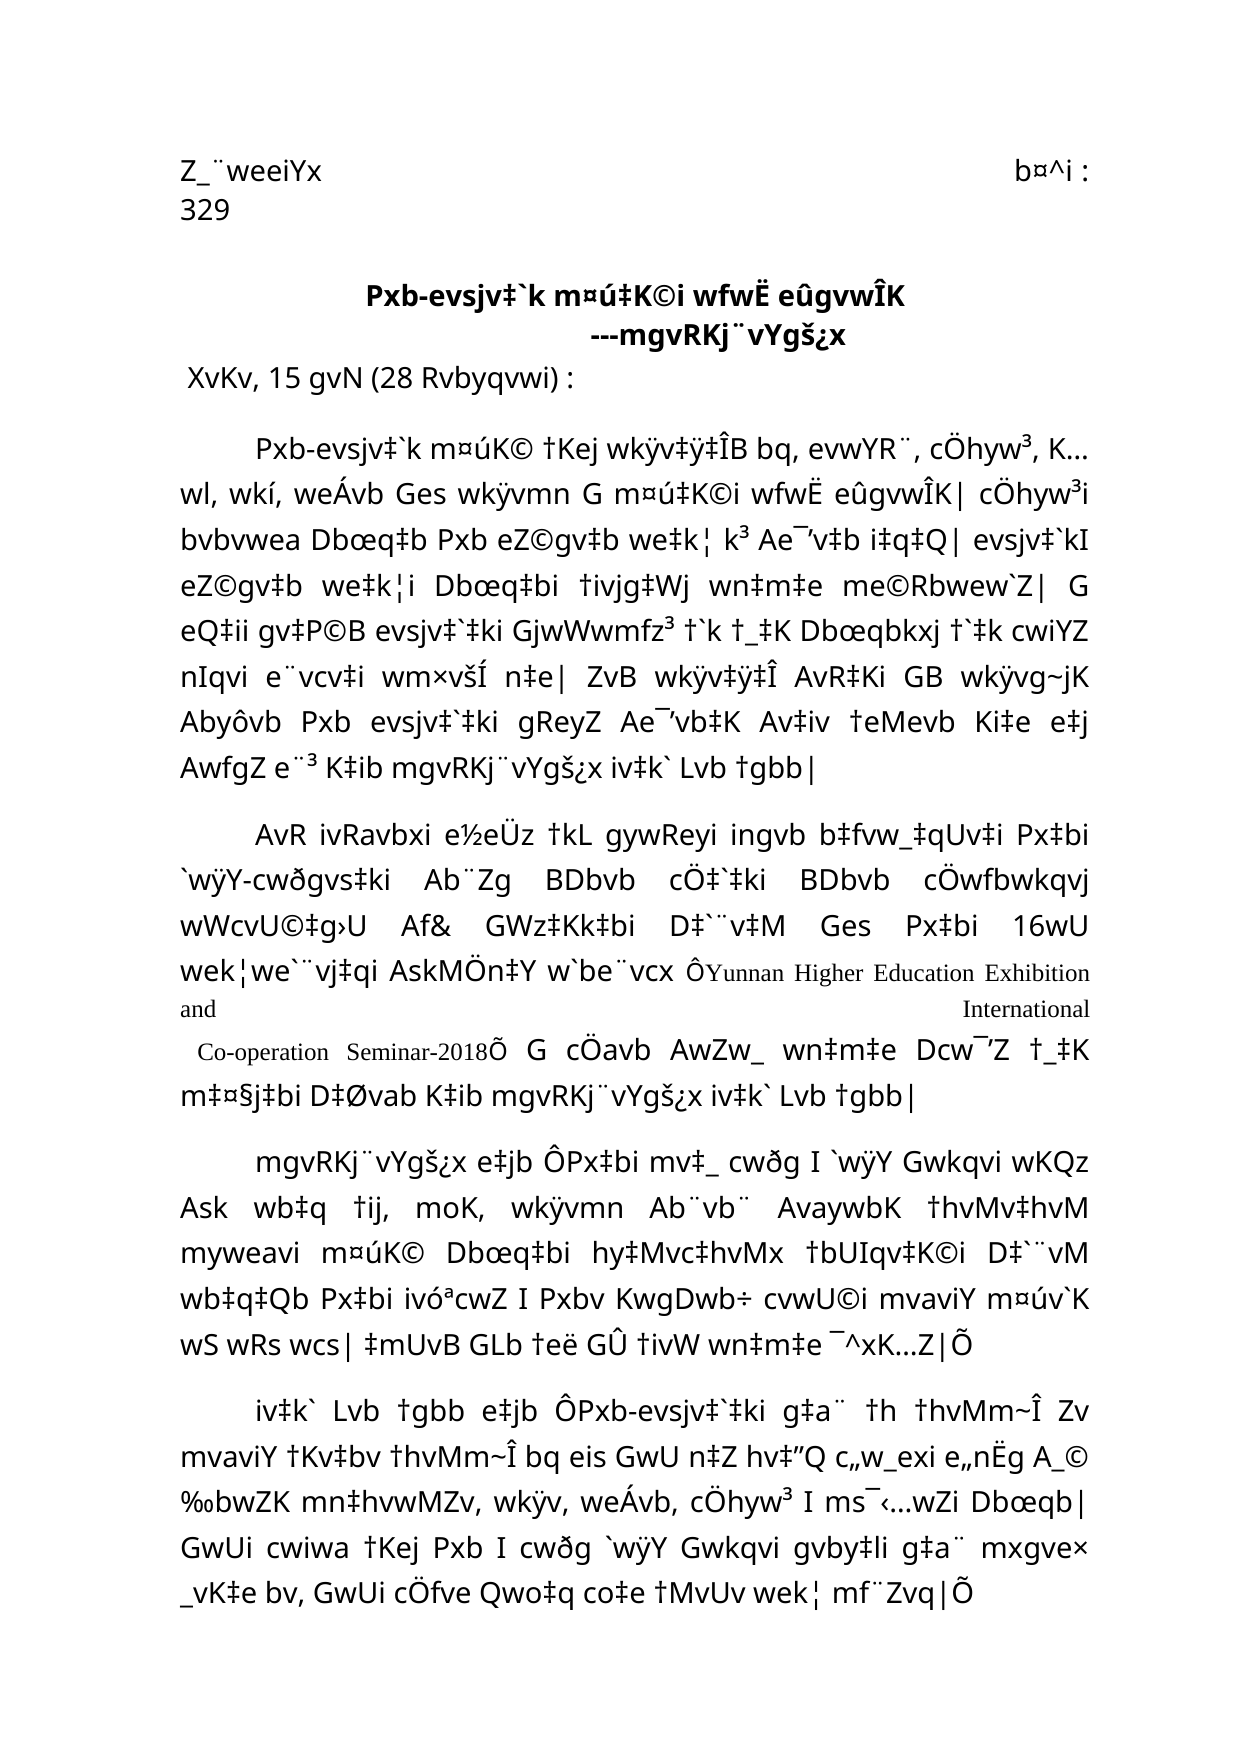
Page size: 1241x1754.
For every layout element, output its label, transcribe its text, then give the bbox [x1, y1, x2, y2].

text ---mgvRKj¨vYgš¿x [180, 314, 1090, 354]
text XvKv, 15 gvN (28 Rvbyqvwi) : [180, 357, 1090, 397]
text mgvRKj¨vYgš¿x e‡jb ÔPx‡bi mv‡_ cwðg I `wÿY Gwkqvi wKQz Ask wb‡q †ij, moK, wkÿvmn Ab¨vb¨ AvaywbK †hvMv‡hvM myweavi m¤úK© Dbœq‡bi hy‡Mvc‡hvMx †bUIqv‡K©i D‡`¨vM wb‡q‡Qb Px‡bi ivóªcwZ I Pxbv KwgDwb÷ cvwU©i mvaviY m¤úv`K wS wRs wcs| ‡mUvB GLb †eë GÛ †ivW wn‡m‡e ¯^xK…Z|Õ [180, 1141, 1090, 1363]
text Pxb-evsjv‡`k m¤ú‡K©i wfwË eûgvwÎK [180, 275, 1090, 314]
text Pxb-evsjv‡`k m¤úK© †Kej wkÿv‡ÿ‡ÎB bq, evwYR¨, cÖhyw³, K…wl, wkí, weÁvb Ges wkÿvmn G m¤ú‡K©i wfwË eûgvwÎK| cÖhyw³i bvbvwea Dbœq‡b Pxb eZ©gv‡b we‡k¦ k³ Ae¯’v‡b i‡q‡Q| evsjv‡`kI eZ©gv‡b we‡k¦i Dbœq‡bi †ivjg‡Wj wn‡m‡e me©Rbwew`Z| G eQ‡ii gv‡P©B evsjv‡`‡ki GjwWwmfz³ †`k †_‡K Dbœqbkxj †`‡k cwiYZ nIqvi e¨vcv‡i wm×všÍ n‡e| ZvB wkÿv‡ÿ‡Î AvR‡Ki GB wkÿvg~jK Abyôvb Pxb evsjv‡`‡ki gReyZ Ae¯’vb‡K Av‡iv †eMevb Ki‡e e‡j AwfgZ e¨³ K‡ib mgvRKj¨vYgš¿x iv‡k` Lvb †gbb| [180, 428, 1090, 787]
text iv‡k` Lvb †gbb e‡jb ÔPxb-evsjv‡`‡ki g‡a¨ †h †hvMm~Î Zv mvaviY †Kv‡bv †hvMm~Î bq eis GwU n‡Z hv‡”Q c„w_exi e„nËg A_©‰bwZK mn‡hvwMZv, wkÿv, weÁvb, cÖhyw³ I ms¯‹…wZi Dbœqb| GwUi cwiwa †Kej Pxb I cwðg `wÿY Gwkqvi gvby‡li g‡a¨ mxgve× _vK‡e bv, GwUi cÖfve Qwo‡q co‡e †MvUv wek¦ mf¨Zvq|Õ [180, 1390, 1090, 1612]
text Z_¨weeiYx b¤^i : 329 [180, 150, 1090, 229]
text AvR ivRavbxi e½eÜz †kL gywReyi ingvb b‡fvw_‡qUv‡i Px‡bi `wÿY-cwðgvs‡ki Ab¨Zg BDbvb cÖ‡`‡ki BDbvb cÖwfbwkqvj wWcvU©‡g›U Af& GWz‡Kk‡bi D‡`¨v‡M Ges Px‡bi 16wU wek¦we`¨vj‡qi AskMÖn‡Y w`be¨vcx ÔYunnan Higher Education Exhibition and International Co-operation Seminar-2018Õ G cÖavb AwZw_ wn‡m‡e Dcw¯’Z †_‡K m‡¤§j‡bi D‡Øvab K‡ib mgvRKj¨vYgš¿x iv‡k` Lvb †gbb| [180, 814, 1090, 1114]
